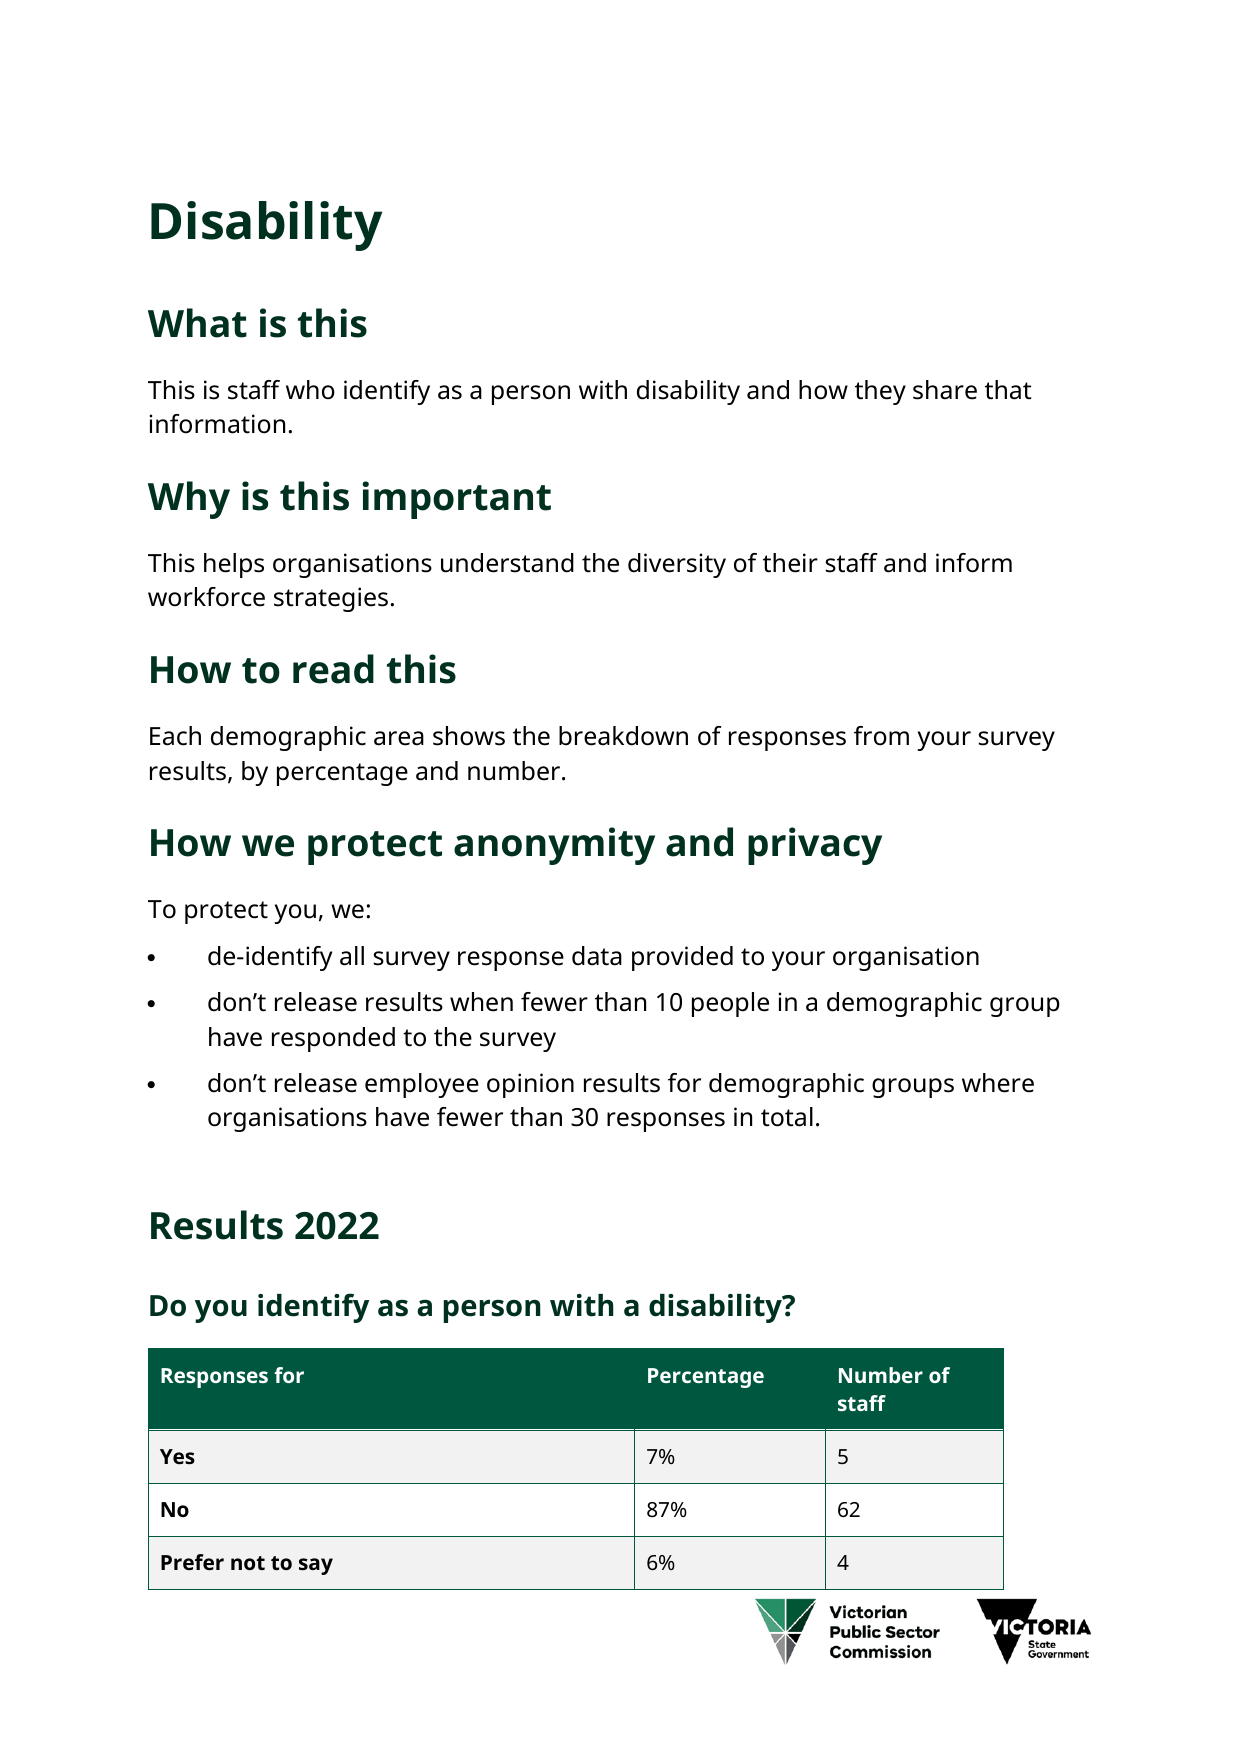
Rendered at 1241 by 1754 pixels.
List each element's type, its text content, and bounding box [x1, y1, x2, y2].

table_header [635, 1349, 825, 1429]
subtitle Why is this important [148, 470, 1092, 521]
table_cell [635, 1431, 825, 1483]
list de-identify all survey response data provided to your organisation [148, 939, 1092, 973]
subtitle Results 2022 [148, 1199, 1092, 1250]
picture [754, 1598, 1093, 1666]
list don’t release results when fewer than 10 people in a demographic group have responded to the survey [148, 985, 1092, 1053]
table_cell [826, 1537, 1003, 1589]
text This is staff who identify as a person with disability and how they share that information. [148, 373, 1092, 441]
subtitle Do you identify as a person with a disability? [148, 1286, 1092, 1325]
text Each demographic area shows the breakdown of responses from your survey results, by percentage and number. [148, 719, 1092, 787]
text To protect you, we: [148, 892, 1092, 926]
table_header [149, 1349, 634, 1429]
list don’t release employee opinion results for demographic groups where organisations have fewer than 30 responses in total. [148, 1066, 1092, 1134]
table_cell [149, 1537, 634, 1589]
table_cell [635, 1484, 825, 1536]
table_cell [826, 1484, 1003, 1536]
text This helps organisations understand the diversity of their staff and inform workforce strategies. [148, 546, 1092, 614]
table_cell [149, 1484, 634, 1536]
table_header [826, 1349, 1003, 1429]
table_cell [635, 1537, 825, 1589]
subtitle Disability [148, 186, 1092, 254]
subtitle How we protect anonymity and privacy [148, 816, 1092, 867]
subtitle What is this [148, 297, 1092, 348]
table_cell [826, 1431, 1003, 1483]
subtitle How to read this [148, 643, 1092, 694]
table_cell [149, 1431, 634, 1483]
